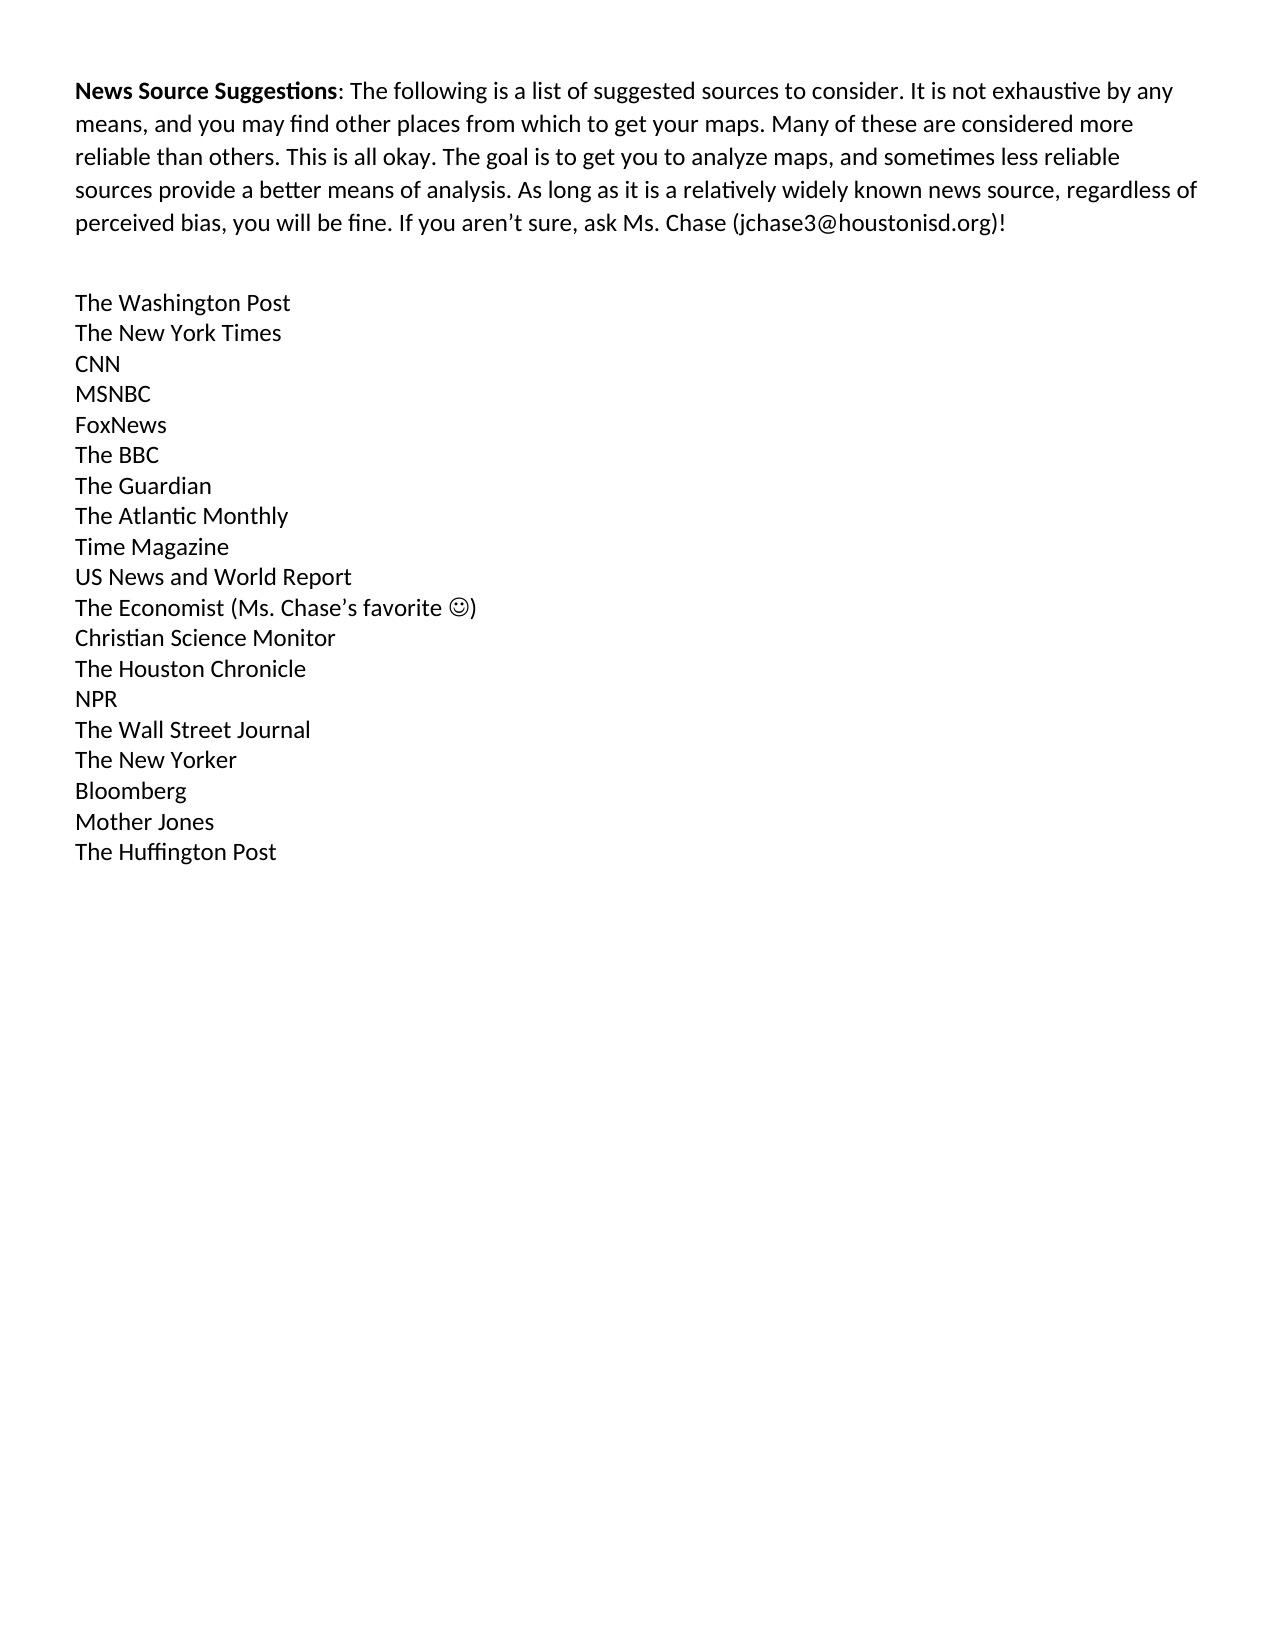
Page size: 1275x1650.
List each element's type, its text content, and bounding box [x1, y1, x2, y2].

text Christian Science Monitor [75, 622, 1200, 653]
text US News and World Report [75, 561, 1200, 592]
text NPR [75, 683, 1200, 714]
text Time Magazine [75, 531, 1200, 561]
text The Huffington Post [75, 836, 1200, 867]
text The Wall Street Journal [75, 714, 1200, 744]
text The Washington Post [75, 287, 1200, 317]
text CNN [75, 348, 1200, 378]
text MSNBC [75, 378, 1200, 409]
text The Houston Chronicle [75, 653, 1200, 683]
text The Economist (Ms. Chase’s favorite ) [75, 592, 1200, 622]
text The Guardian [75, 470, 1200, 500]
text FoxNews [75, 409, 1200, 439]
text News Source Suggestions: The following is a list of suggested sources to consider. It is not exhaustive by any means, and you may find other places from which to get your maps. Many of these are considered more reliable than others. This is all okay. The goal is to get you to analyze maps, and sometimes less reliable sources provide a better means of analysis. As long as it is a relatively widely known news source, regardless of perceived bias, you will be fine. If you aren’t sure, ask Ms. Chase (jchase3@houstonisd.org)! [75, 75, 1200, 237]
text The New York Times [75, 317, 1200, 348]
text The BBC [75, 439, 1200, 470]
text Mother Jones [75, 806, 1200, 836]
text The New Yorker [75, 744, 1200, 775]
text Bloomberg [75, 775, 1200, 806]
text The Atlantic Monthly [75, 500, 1200, 531]
